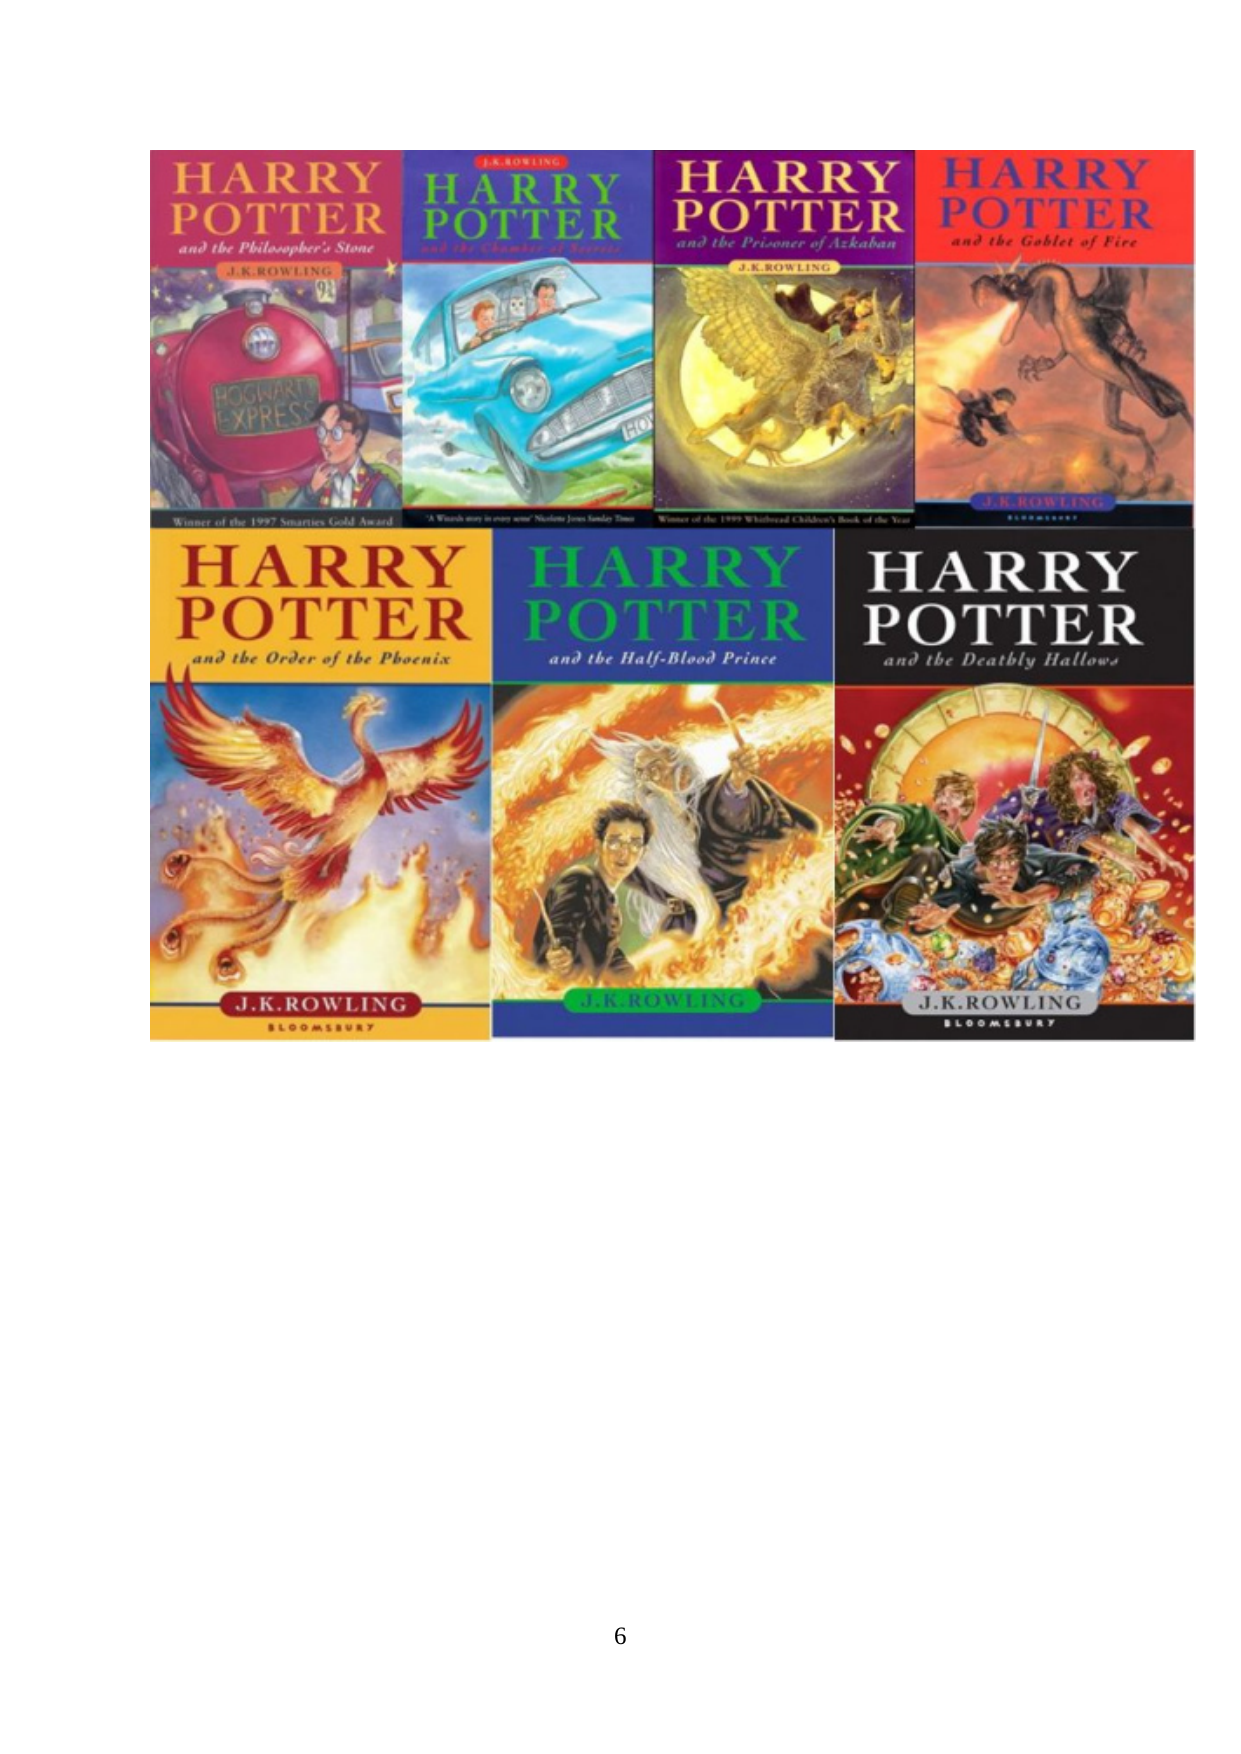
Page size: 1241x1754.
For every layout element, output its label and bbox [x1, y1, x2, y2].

picture [150, 150, 1196, 1042]
